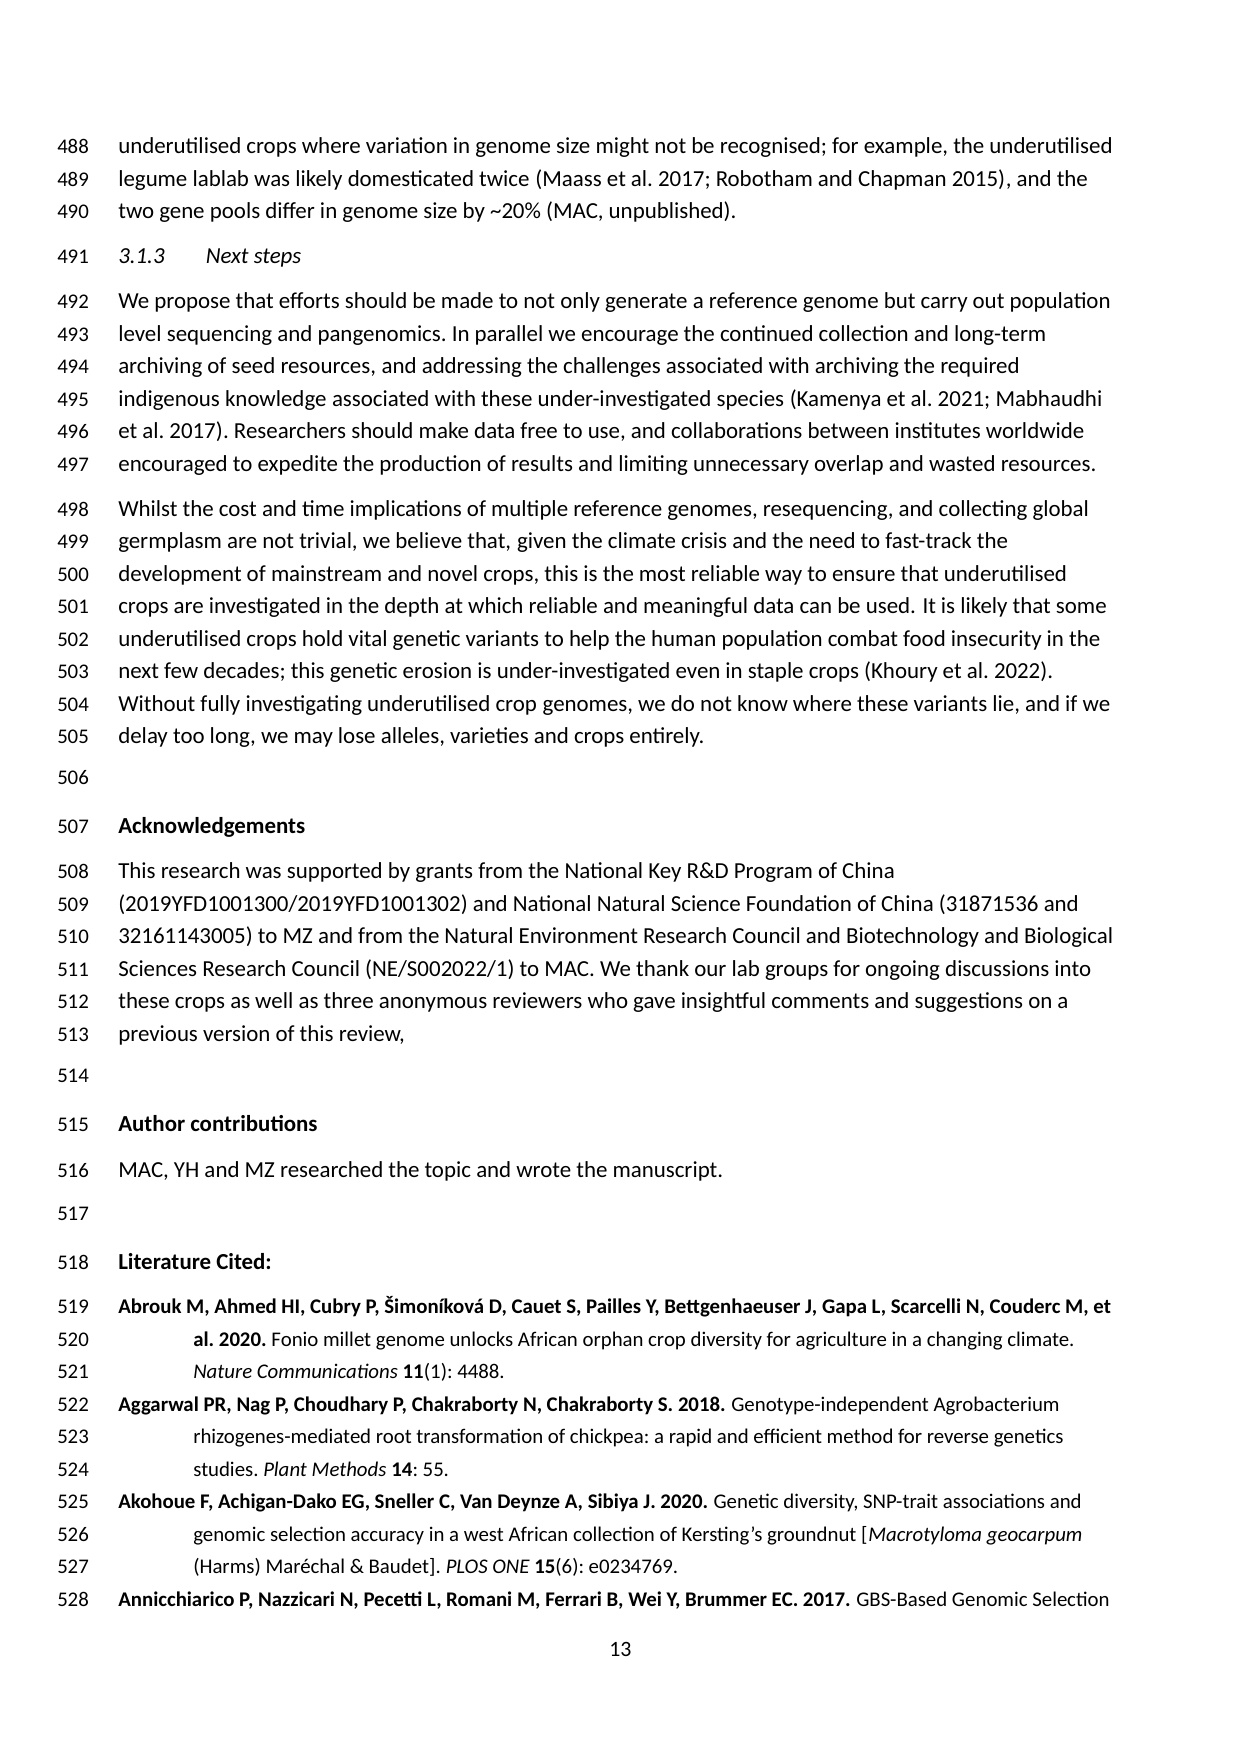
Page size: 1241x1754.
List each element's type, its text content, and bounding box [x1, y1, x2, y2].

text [118, 129, 1122, 227]
text Aggarwal PR, Nag P, Choudhary P, Chakraborty N, Chakraborty S. 2018. Genotype-independent Agrobacterium rhizogenes-mediated root transformation of chickpea: a rapid and efficient method for reverse genetics studies. Plant Methods 14: 55. [118, 1387, 1122, 1485]
text This research was supported by grants from the National Key R&D Program of China (2019YFD1001300/2019YFD1001302) and National Natural Science Foundation of China (31871536 and 32161143005) to MZ and from the Natural Environment Research Council and Biotechnology and Biological Sciences Research Council (NE/S002022/1) to MAC. We thank our lab groups for ongoing discussions into these crops as well as three anonymous reviewers who gave insightful comments and suggestions on a previous version of this review, [118, 854, 1122, 1049]
text Literature Cited: [118, 1245, 1122, 1277]
text Whilst the cost and time implications of multiple reference genomes, resequencing, and collecting global germplasm are not trivial, we believe that, given the climate crisis and the need to fast-track the development of mainstream and novel crops, this is the most reliable way to ensure that underutilised crops are investigated in the depth at which reliable and meaningful data can be used. It is likely that some underutilised crops hold vital genetic variants to help the human population combat food insecurity in the next few decades; this genetic erosion is under-investigated even in staple crops (Khoury et al. 2022). Without fully investigating underutilised crop genomes, we do not know where these variants lie, and if we delay too long, we may lose alleles, varieties and crops entirely. [118, 492, 1122, 752]
text Acknowledgements [118, 809, 1122, 842]
text Author contributions [118, 1107, 1122, 1139]
text Akohoue F, Achigan-Dako EG, Sneller C, Van Deynze A, Sibiya J. 2020. Genetic diversity, SNP-trait associations and genomic selection accuracy in a west African collection of Kersting’s groundnut [Macrotyloma geocarpum (Harms) Maréchal & Baudet]. PLOS ONE 15(6): e0234769. [118, 1485, 1122, 1582]
text We propose that efforts should be made to not only generate a reference genome but carry out population level sequencing and pangenomics. In parallel we encourage the continued collection and long-term archiving of seed resources, and addressing the challenges associated with archiving the required indigenous knowledge associated with these under-investigated species (Kamenya et al. 2021; Mabhaudhi et al. 2017). Researchers should make data free to use, and collaborations between institutes worldwide encouraged to expedite the production of results and limiting unnecessary overlap and wasted resources. [118, 284, 1122, 479]
text Abrouk M, Ahmed HI, Cubry P, Šimoníková D, Cauet S, Pailles Y, Bettgenhaeuser J, Gapa L, Scarcelli N, Couderc M, et al. 2020. Fonio millet genome unlocks African orphan crop diversity for agriculture in a changing climate. Nature Communications 11(1): 4488. [118, 1290, 1122, 1387]
text MAC, YH and MZ researched the topic and wrote the manuscript. [118, 1153, 1122, 1186]
text 3.1.3 Next steps [118, 239, 1122, 272]
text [118, 1582, 1122, 1615]
